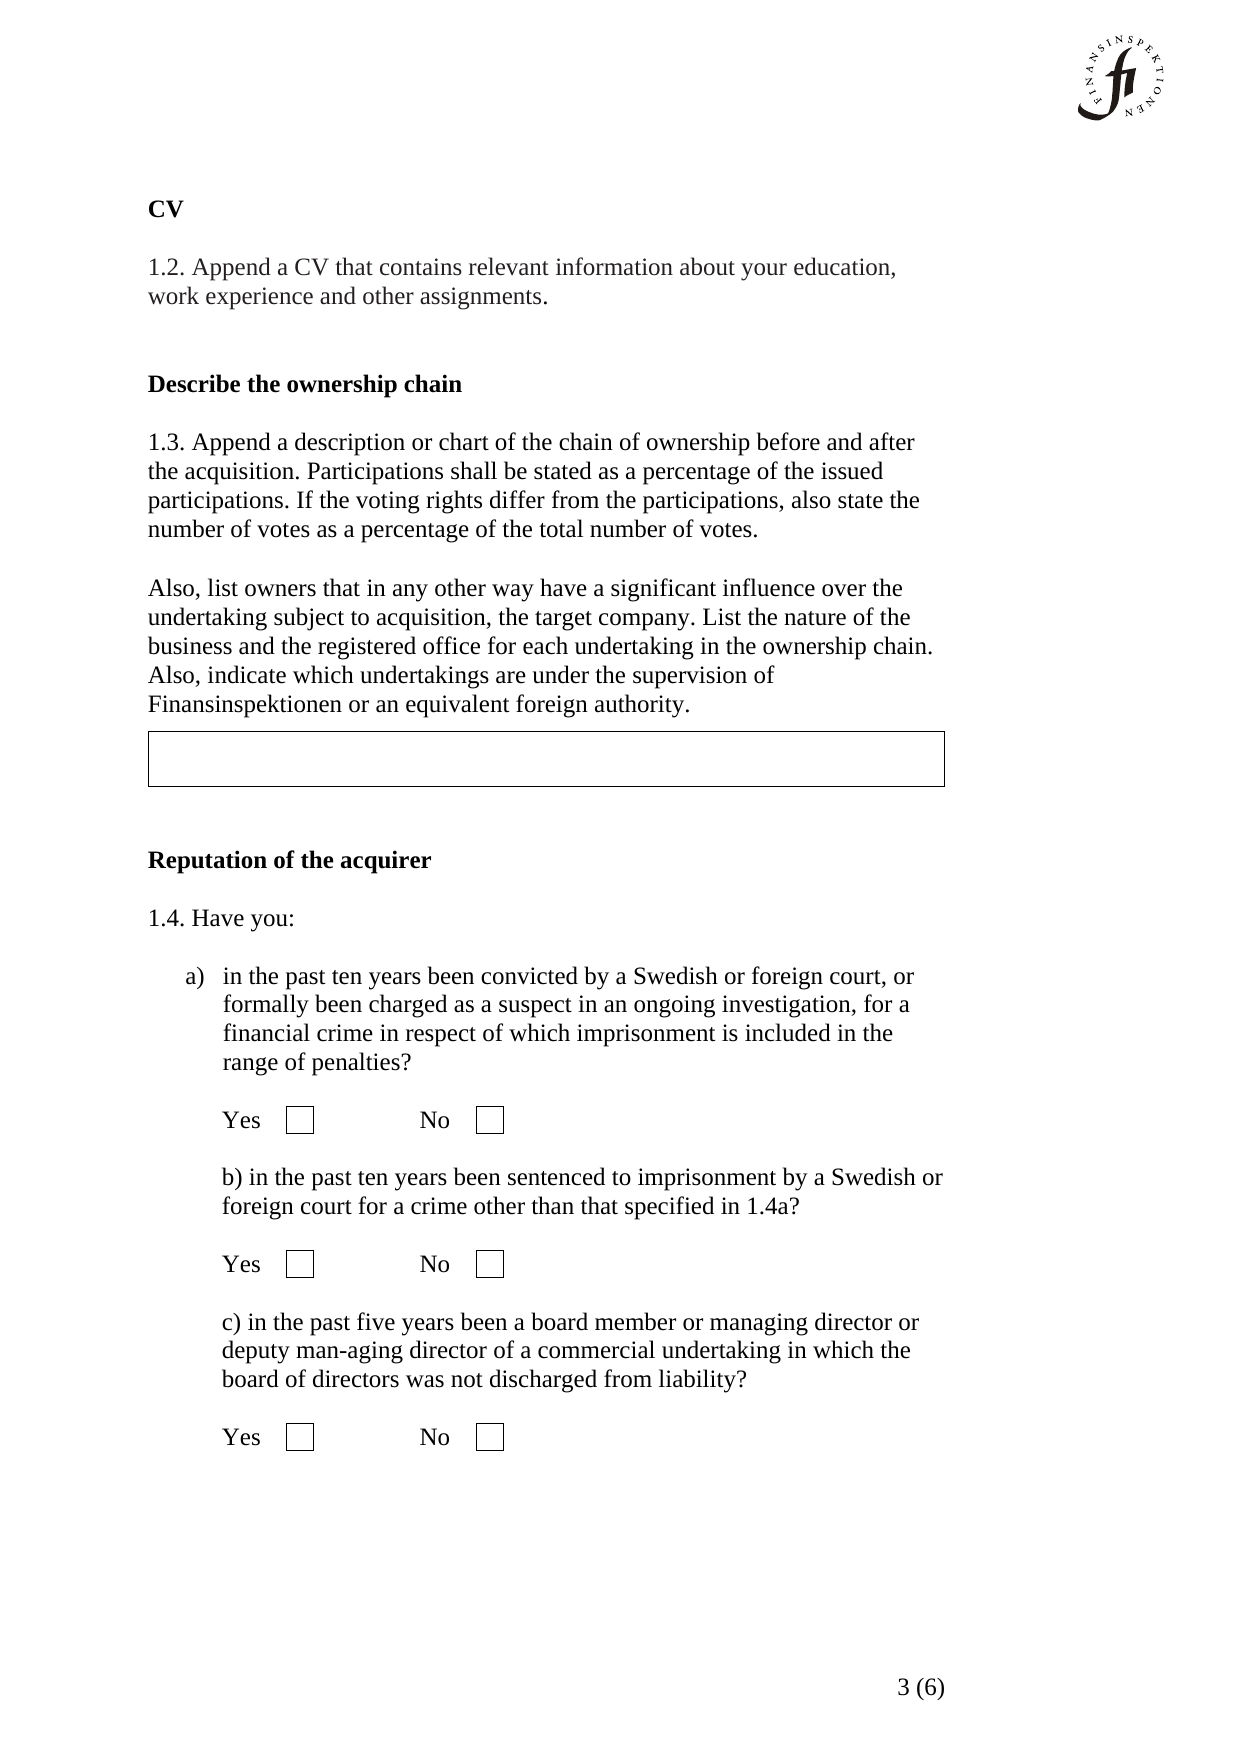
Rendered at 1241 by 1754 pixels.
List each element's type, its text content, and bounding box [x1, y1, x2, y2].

text 1.4. Have you: [148, 903, 945, 932]
text b) in the past ten years been sentenced to imprisonment by a Swedish or foreign court for a crime other than that specified in 1.4a? [222, 1162, 945, 1220]
subtitle Describe the ownership chain [148, 368, 945, 397]
subtitle Reputation of the acquirer [148, 845, 945, 874]
text Yes No [222, 1422, 945, 1451]
text Yes No [222, 1249, 945, 1278]
text Also, list owners that in any other way have a significant influence over the undertaking subject to acquisition, the target company. List the nature of the business and the registered office for each undertaking in the ownership chain. Also, indicate which undertakings are under the supervision of Finansinspektionen or an equivalent foreign authority. [148, 572, 945, 718]
subtitle CV [148, 193, 945, 222]
table_header [149, 732, 944, 786]
text c) in the past five years been a board member or managing director or deputy man-aging director of a commercial undertaking in which the board of directors was not discharged from liability? [222, 1307, 945, 1393]
text 1.2. Append a CV that contains relevant information about your education, work experience and other assignments. [148, 252, 945, 310]
list in the past ten years been convicted by a Swedish or foreign court, or formally been charged as a suspect in an ongoing investigation, for a financial crime in respect of which imprisonment is included in the range of penalties? [185, 961, 945, 1076]
text 1.3. Append a description or chart of the chain of ownership before and after the acquisition. Participations shall be stated as a percentage of the issued participations. If the voting rights differ from the participations, also state the number of votes as a percentage of the total number of votes. [148, 427, 945, 543]
text Yes No [222, 1104, 945, 1134]
